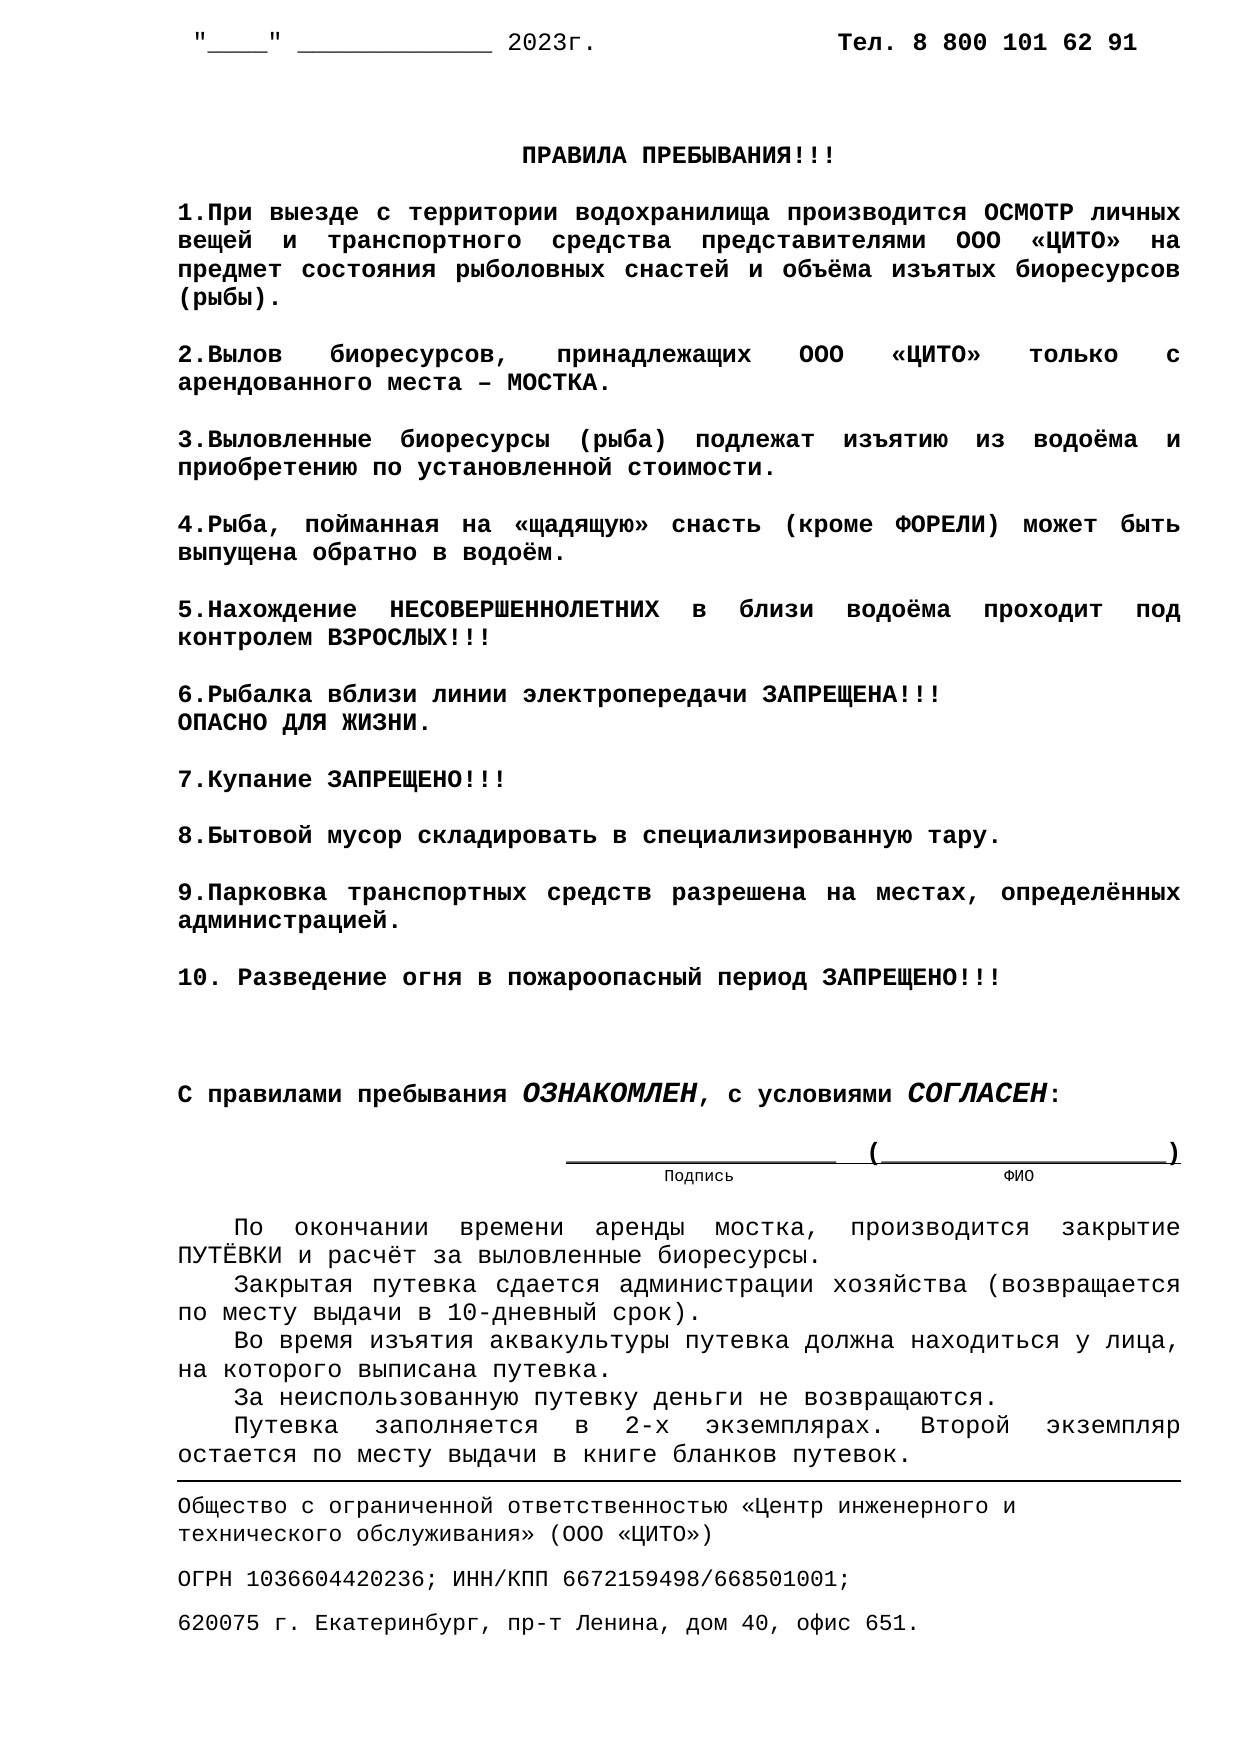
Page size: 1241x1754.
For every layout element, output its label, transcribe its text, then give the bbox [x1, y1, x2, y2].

text "____" _____________ 2023г. Тел. 8 800 101 62 91 [177, 29, 1181, 58]
text 3.Выловленные биоресурсы (рыба) подлежат изъятию из водоёма и приобретению по установленной стоимости. [177, 426, 1181, 483]
text 2.Вылов биоресурсов, принадлежащих ООО «ЦИТО» только с арендованного места – МОСТКА. [177, 341, 1181, 398]
text По окончании времени аренды мостка, производится закрытие ПУТЁВКИ и расчёт за выловленные биоресурсы. [177, 1215, 1181, 1271]
text 5.Нахождение НЕСОВЕРШЕННОЛЕТНИХ в близи водоёма проходит под контролем ВЗРОСЛЫХ!!! [177, 596, 1181, 653]
text 10. Разведение огня в пожароопасный период ЗАПРЕЩЕНО!!! [177, 964, 1181, 993]
text 1.При выезде с территории водохранилища производится ОСМОТР личных вещей и транспортного средства представителями ООО «ЦИТО» на предмет состояния рыболовных снастей и объёма изъятых биоресурсов (рыбы). [177, 199, 1181, 313]
text Закрытая путевка сдается администрации хозяйства (возвращается по месту выдачи в 10-дневный срок). [177, 1271, 1181, 1328]
text ОПАСНО ДЛЯ ЖИЗНИ. [177, 709, 1181, 738]
text Общество с ограниченной ответственностью «Центр инженерного и технического обслуживания» (ООО «ЦИТО») [177, 1494, 1181, 1548]
text 7.Купание ЗАПРЕЩЕНО!!! [177, 766, 1181, 794]
text За неиспользованную путевку деньги не возвращаются. [177, 1385, 1181, 1413]
text 4.Рыба, пойманная на «щадящую» снасть (кроме ФОРЕЛИ) может быть выпущена обратно в водоём. [177, 511, 1181, 568]
text ОГРН 1036604420236; ИНН/КПП 6672159498/668501001; [177, 1567, 1181, 1593]
text Подпись ФИО [177, 1168, 1181, 1186]
text Путевка заполняется в 2-х экземплярах. Второй экземпляр остается по месту выдачи в книге бланков путевок. [177, 1413, 1181, 1470]
text ПРАВИЛА ПРЕБЫВАНИЯ!!! [177, 143, 1181, 171]
text 620075 г. Екатеринбург, пр-т Ленина, дом 40, офис 651. [177, 1612, 1181, 1638]
text 6.Рыбалка вблизи линии электропередачи ЗАПРЕЩЕНА!!! [177, 681, 1181, 709]
text С правилами пребывания ОЗНАКОМЛЕН, с условиями СОГЛАСЕН: [177, 1078, 1181, 1111]
text 8.Бытовой мусор складировать в специализированную тару. [177, 823, 1181, 851]
text Во время изъятия аквакультуры путевка должна находиться у лица, на которого выписана путевка. [177, 1328, 1181, 1385]
text __________________ (___________________) [177, 1139, 1181, 1168]
text 9.Парковка транспортных средств разрешена на местах, определённых администрацией. [177, 879, 1181, 936]
